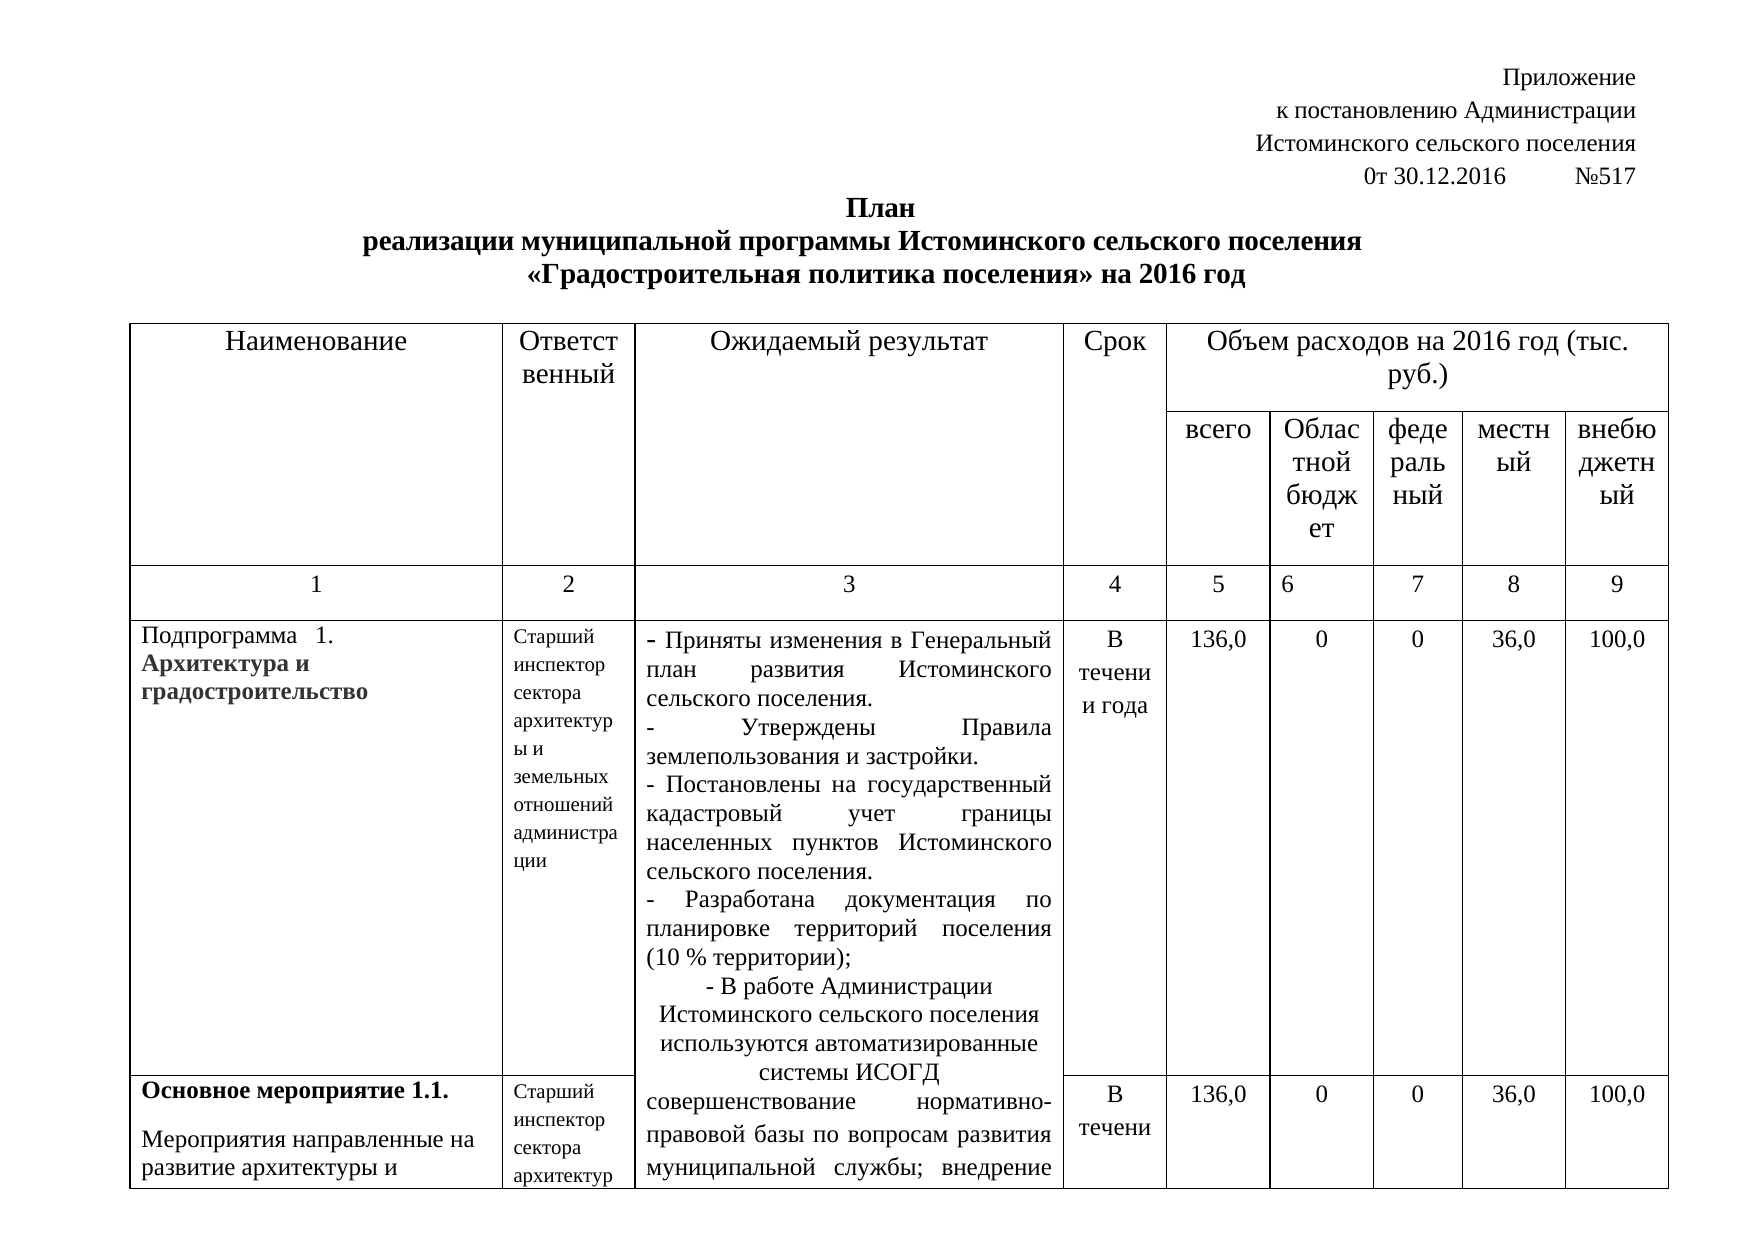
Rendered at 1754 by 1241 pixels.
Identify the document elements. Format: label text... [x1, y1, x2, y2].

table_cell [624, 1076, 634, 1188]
table_cell В течении года [1064, 1076, 1166, 1188]
table_cell 1 [131, 566, 502, 620]
table_cell 3 [636, 566, 1063, 620]
table_cell 136,0 [1167, 1076, 1269, 1188]
table_cell 2 [503, 566, 634, 620]
table_cell 36,0 [1463, 1076, 1565, 1188]
text План [846, 191, 1636, 224]
table_cell 100,0 [1566, 621, 1668, 1075]
table_header Ответственный [503, 324, 634, 565]
table_cell 36,0 [1463, 621, 1565, 1075]
text реализации муниципальной программы Истоминского сельского поселения [89, 224, 1636, 257]
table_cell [131, 1076, 502, 1188]
text «Градостроительная политика поселения» на 2016 год [136, 257, 1636, 290]
text 0т 30.12.2016 №517 [1007, 158, 1636, 191]
table_cell федеральный [1374, 412, 1462, 565]
table_cell Подпрограмма 1. Архитектура и градостроительство [131, 621, 502, 1075]
table_cell Старший инспектор сектора архитектуры и земельных отношений администрации [503, 621, 634, 1075]
table_header Ожидаемый результат [636, 324, 1063, 565]
table_cell 7 [1374, 566, 1462, 620]
table_cell 136,0 [1167, 621, 1269, 1075]
table_cell внебюджетный [1566, 412, 1668, 565]
text к постановлению Администрации [1007, 92, 1636, 125]
table_cell 9 [1566, 566, 1668, 620]
table_cell 100,0 [1566, 1076, 1668, 1188]
table_cell 4 [1064, 566, 1166, 620]
table_cell - Приняты изменения в Генеральный план развития Истоминского сельского поселения. - Утверждены Правила землепользования и застройки. - Постановлены на государственный кадастровый учет границы населенных пунктов Истоминского сельского поселения. - Разработана документация по планировке территорий поселения (10 % территории); - В работе Администрации Истоминского сельского поселения используются автоматизированные системы ИСОГД совершенствование нормативно-правовой базы по вопросам развития муниципальной службы; внедрение механизмов, обеспечивающих осуществление муниципальными служащими профессиональной служебной деятельности в соответствии с общими принципами служебного поведения; - Приняты изменения в Генеральный план развития Истоминского сельского поселения. - Утверждены Правила землепользования и застройки с утвержденным классификатором основных видов разрешенного использования земельных участков и объектов строительства. - Постановлены на государственный кадастровый учет границы населенных пунктов Истоминского сельского поселения. - Разработана документацию по планировке территорий поселения (10 % территории); - В работе Администрации Истоминского сельского поселения используются автоматизированные системы ИСОГД [636, 621, 1063, 1188]
table_cell всего [1167, 412, 1269, 565]
text Приложение [1243, 59, 1636, 92]
table_cell 6 [1271, 566, 1373, 620]
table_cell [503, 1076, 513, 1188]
table_cell местный [1463, 412, 1565, 565]
table_cell 0 [1271, 621, 1373, 1075]
table_cell В течении года [1064, 621, 1166, 1075]
table_header Срок [1064, 324, 1166, 565]
table_cell 0 [1374, 1076, 1462, 1188]
table_cell 0 [1271, 1076, 1373, 1188]
table_cell 5 [1167, 566, 1269, 620]
table_cell 8 [1463, 566, 1565, 620]
table_cell 0 [1374, 621, 1462, 1075]
table_header Объем расходов на 2016 год (тыс. руб.) [1167, 324, 1668, 411]
table_header Наименование [131, 324, 502, 565]
table_cell Областной бюджет [1271, 412, 1373, 565]
text Истоминского сельского поселения [1007, 125, 1636, 158]
